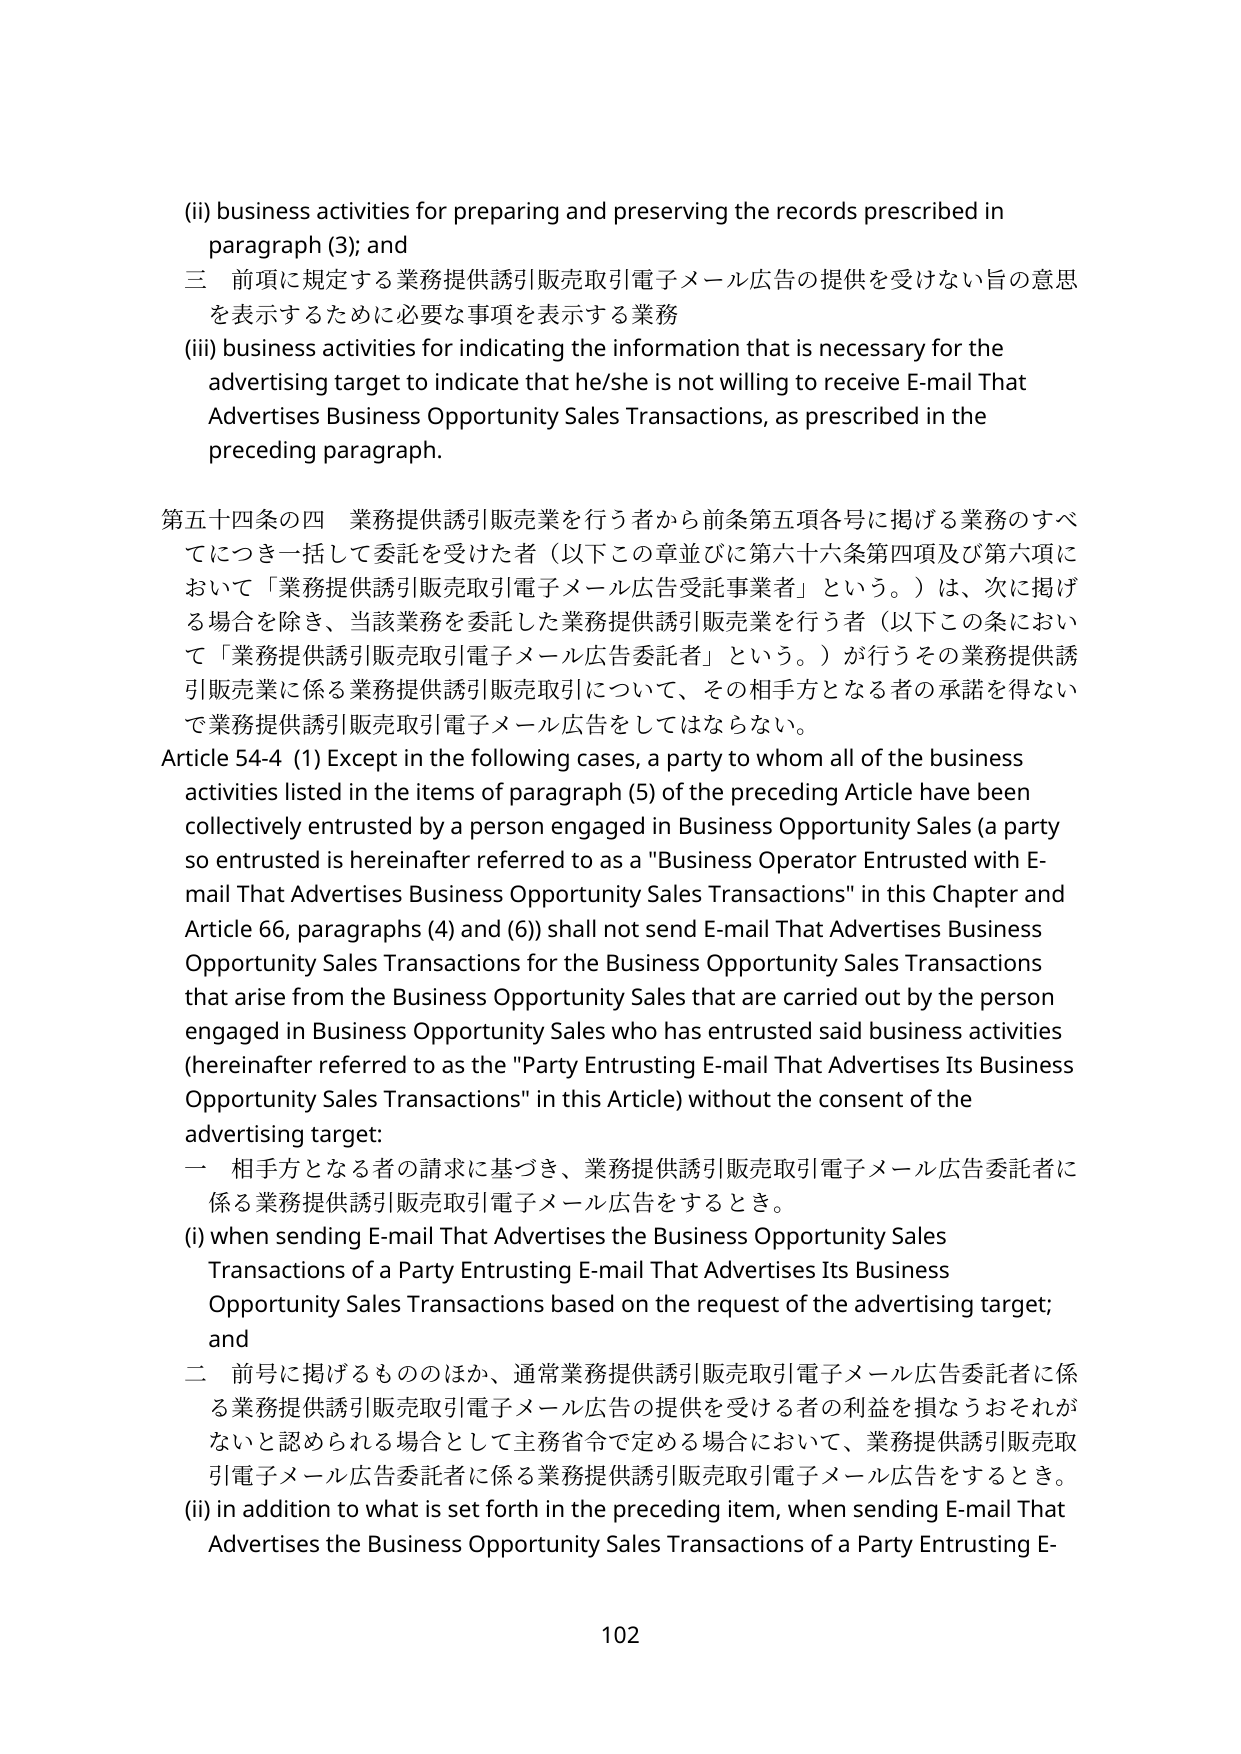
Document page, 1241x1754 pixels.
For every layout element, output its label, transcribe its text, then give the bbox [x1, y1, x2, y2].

text 第五十四条の四 業務提供誘引販売業を行う者から前条第五項各号に掲げる業務のすべてにつき一括して委託を受けた者（以下この章並びに第六十六条第四項及び第六項において「業務提供誘引販売取引電子メール広告受託事業者」という。）は、次に掲げる場合を除き、当該業務を委託した業務提供誘引販売業を行う者（以下この条において「業務提供誘引販売取引電子メール広告委託者」という。）が行うその業務提供誘引販売業に係る業務提供誘引販売取引について、その相手方となる者の承諾を得ないで業務提供誘引販売取引電子メール広告をしてはならない。 [161, 501, 1079, 740]
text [184, 1492, 1079, 1560]
text (iii) business activities for indicating the information that is necessary for the advertising target to indicate that he/she is not willing to receive E-mail That Advertises Business Opportunity Sales Transactions, as prescribed in the preceding paragraph. [184, 330, 1079, 467]
text (ii) business activities for preparing and preserving the records prescribed in paragraph (3); and [184, 194, 1079, 262]
text 一 相手方となる者の請求に基づき、業務提供誘引販売取引電子メール広告委託者に係る業務提供誘引販売取引電子メール広告をするとき。 [184, 1150, 1079, 1219]
text (i) when sending E-mail That Advertises the Business Opportunity Sales Transactions of a Party Entrusting E-mail That Advertises Its Business Opportunity Sales Transactions based on the request of the advertising target; and [184, 1219, 1079, 1355]
text 三 前項に規定する業務提供誘引販売取引電子メール広告の提供を受けない旨の意思を表示するために必要な事項を表示する業務 [184, 262, 1079, 330]
text 二 前号に掲げるもののほか、通常業務提供誘引販売取引電子メール広告委託者に係る業務提供誘引販売取引電子メール広告の提供を受ける者の利益を損なうおそれがないと認められる場合として主務省令で定める場合において、業務提供誘引販売取引電子メール広告委託者に係る業務提供誘引販売取引電子メール広告をするとき。 [184, 1355, 1079, 1492]
text Article 54-4 (1) Except in the following cases, a party to whom all of the business activities listed in the items of paragraph (5) of the preceding Article have been collectively entrusted by a person engaged in Business Opportunity Sales (a party so entrusted is hereinafter referred to as a "Business Operator Entrusted with E-mail That Advertises Business Opportunity Sales Transactions" in this Chapter and Article 66, paragraphs (4) and (6)) shall not send E-mail That Advertises Business Opportunity Sales Transactions for the Business Opportunity Sales Transactions that arise from the Business Opportunity Sales that are carried out by the person engaged in Business Opportunity Sales who has entrusted said business activities (hereinafter referred to as the "Party Entrusting E-mail That Advertises Its Business Opportunity Sales Transactions" in this Article) without the consent of the advertising target: [161, 740, 1079, 1150]
